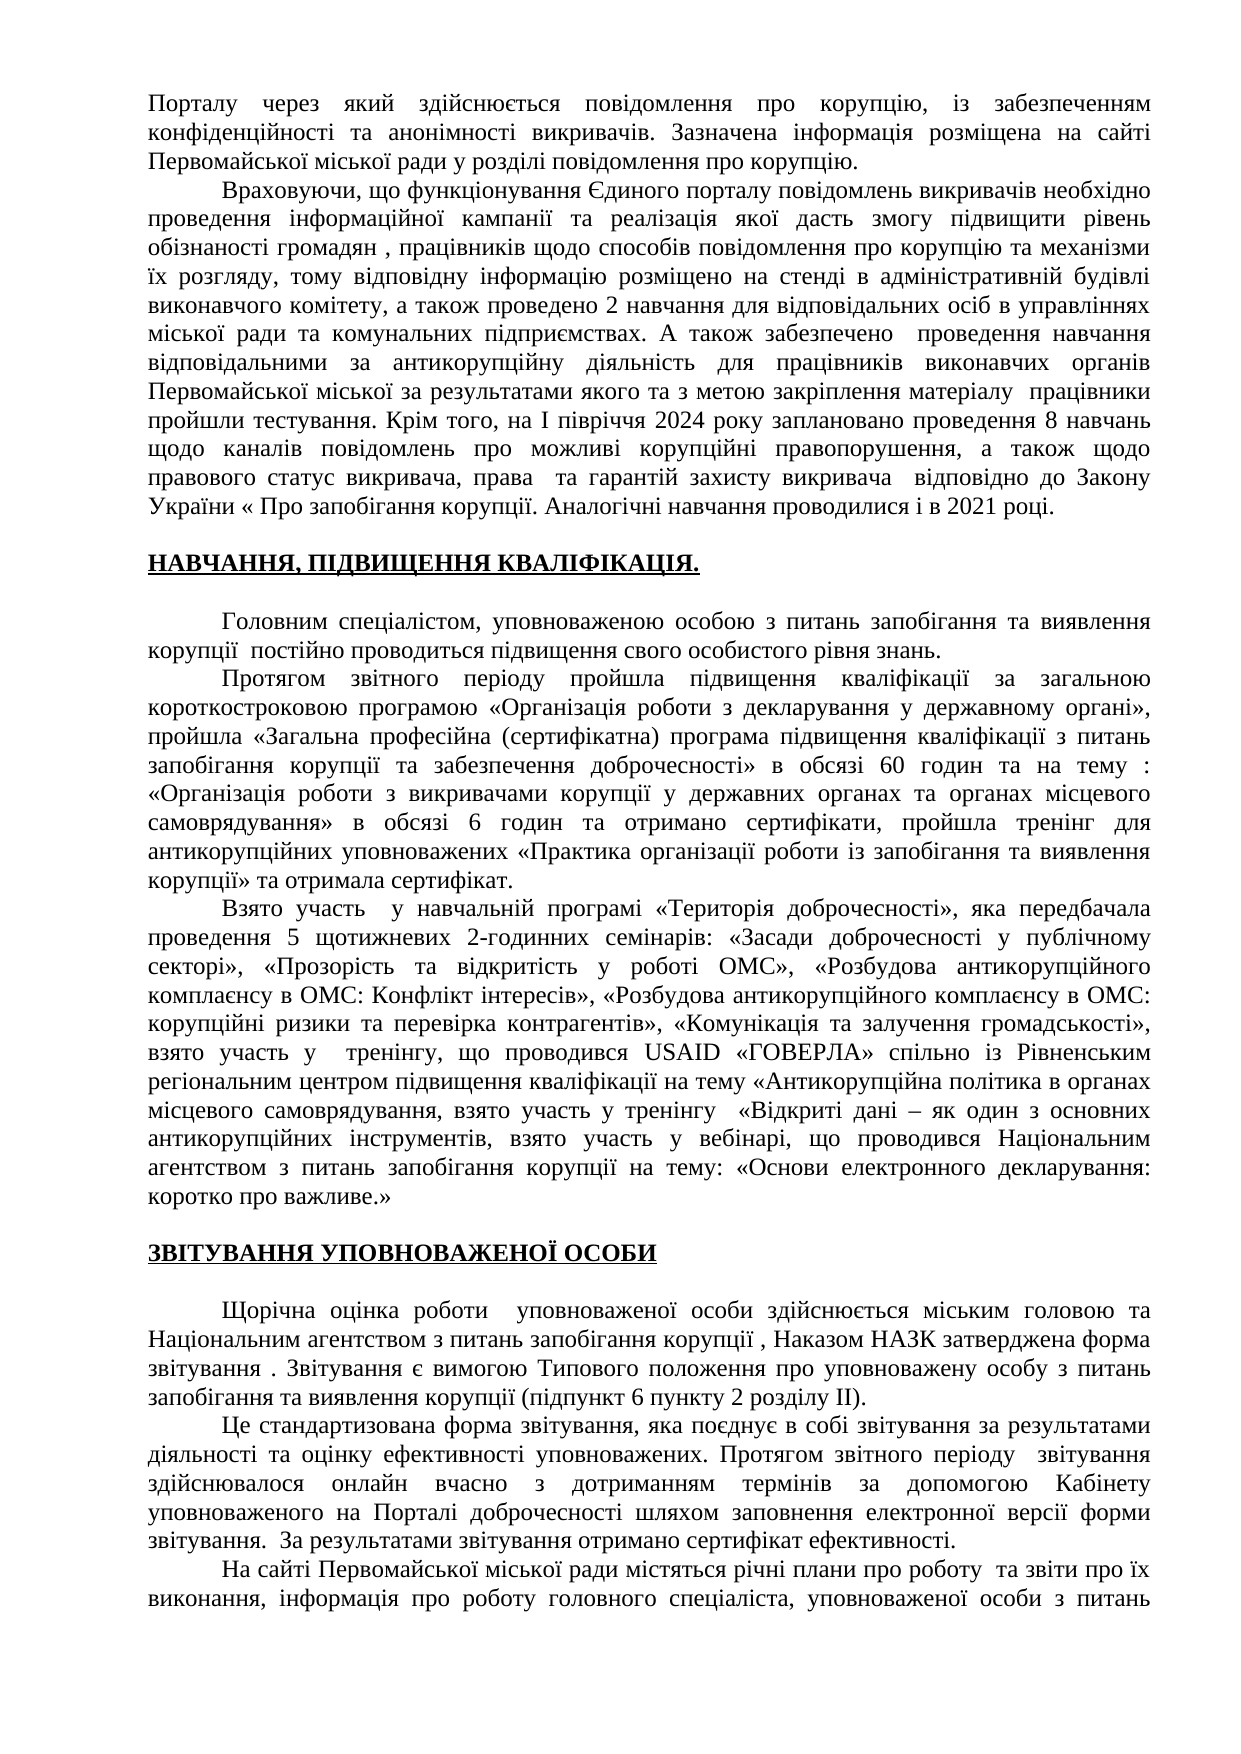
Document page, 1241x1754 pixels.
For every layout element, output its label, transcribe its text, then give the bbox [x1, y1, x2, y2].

text Головним спеціалістом, уповноваженою особою з питань запобігання та виявлення корупції постійно проводиться підвищення свого особистого рівня знань. [148, 606, 1152, 663]
text Щорічна оцінка роботи уповноваженої особи здійснюється міським головою та Національним агентством з питань запобігання корупції , Наказом НАЗК затверджена форма звітування . Звітування є вимогою Типового положення про уповноважену особу з питань запобігання та виявлення корупції (підпункт 6 пункту 2 розділу ІІ). [148, 1295, 1152, 1410]
text НАВЧАННЯ, ПІДВИЩЕННЯ КВАЛІФІКАЦІЯ. [148, 548, 1152, 577]
text Протягом звітного періоду пройшла підвищення кваліфікації за загальною короткостроковою програмою «Організація роботи з декларування у державному органі», пройшла «Загальна професійна (сертифікатна) програма підвищення кваліфікації з питань запобігання корупції та забезпечення доброчесності» в обсязі 60 годин та на тему : «Організація роботи з викривачами корупції у державних органах та органах місцевого самоврядування» в обсязі 6 годин та отримано сертифікати, пройшла тренінг для антикорупційних уповноважених «Практика організації роботи із запобігання та виявлення корупції» та отримала сертифікат. [148, 663, 1152, 893]
text Враховуючи, що функціонування Єдиного порталу повідомлень викривачів необхідно проведення інформаційної кампанії та реалізація якої дасть змогу підвищити рівень обізнаності громадян , працівників щодо способів повідомлення про корупцію та механізми їх розгляду, тому відповідну інформацію розміщено на стенді в адміністративній будівлі виконавчого комітету, а також проведено 2 навчання для відповідальних осіб в управліннях міської ради та комунальних підприємствах. А також забезпечено проведення навчання відповідальними за антикорупційну діяльність для працівників виконавчих органів Первомайської міської за результатами якого та з метою закріплення матеріалу працівники пройшли тестування. Крім того, на І півріччя 2024 року заплановано проведення 8 навчань щодо каналів повідомлень про можливі корупційні правопорушення, а також щодо правового статус викривача, права та гарантій захисту викривача відповідно до Закону України « Про запобігання корупції. Аналогічні навчання проводилися і в 2021 році. [148, 175, 1152, 520]
text ЗВІТУВАННЯ УПОВНОВАЖЕНОЇ ОСОБИ [148, 1238, 1152, 1267]
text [148, 88, 1152, 175]
text Це стандартизована форма звітування, яка поєднує в собі звітування за результатами діяльності та оцінку ефективності уповноважених. Протягом звітного періоду звітування здійснювалося онлайн вчасно з дотриманням термінів за допомогою Кабінету уповноваженого на Порталі доброчесності шляхом заповнення електронної версії форми звітування. За результатами звітування отримано сертифікат ефективності. [148, 1410, 1152, 1554]
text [148, 1554, 1152, 1612]
text Взято участь у навчальній програмі «Територія доброчесності», яка передбачала проведення 5 щотижневих 2-годинних семінарів: «Засади доброчесності у публічному секторі», «Прозорість та відкритість у роботі ОМС», «Розбудова антикорупційного комплаєнсу в ОМС: Конфлікт інтересів», «Розбудова антикорупційного комплаєнсу в ОМС: корупційні ризики та перевірка контрагентів», «Комунікація та залучення громадськості», взято участь у тренінгу, що проводився USAID «ГОВЕРЛА» спільно із Рівненським регіональним центром підвищення кваліфікації на тему «Антикорупційна політика в органах місцевого самоврядування, взято участь у тренінгу «Відкриті дані – як один з основних антикорупційних інструментів, взято участь у вебінарі, що проводився Національним агентством з питань запобігання корупції на тему: «Основи електронного декларування: коротко про важливе.» [148, 893, 1152, 1210]
